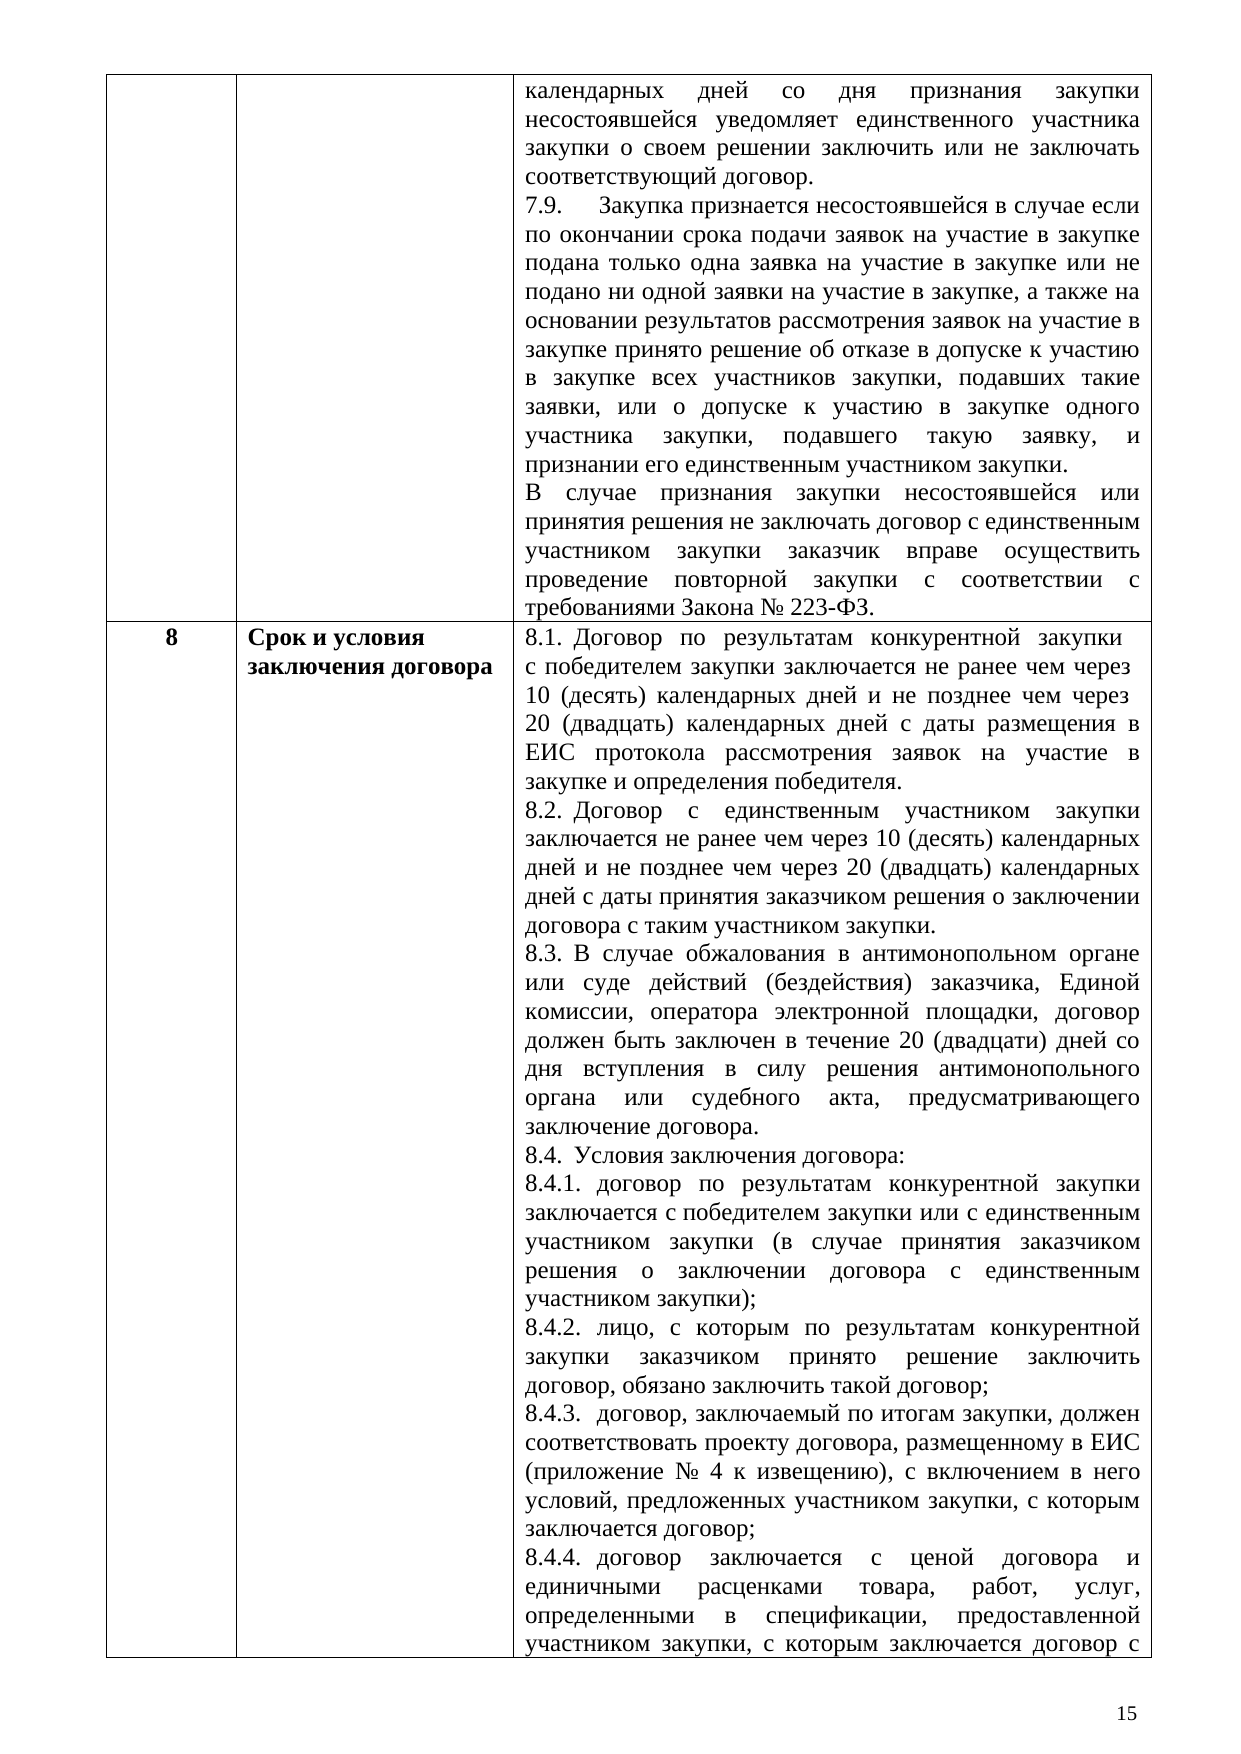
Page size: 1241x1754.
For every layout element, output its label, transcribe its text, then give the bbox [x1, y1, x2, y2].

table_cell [237, 75, 513, 621]
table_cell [514, 75, 1151, 621]
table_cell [237, 622, 513, 1657]
table_cell 7 [107, 75, 236, 621]
table_cell 8 [107, 622, 236, 1657]
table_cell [514, 622, 1151, 1657]
